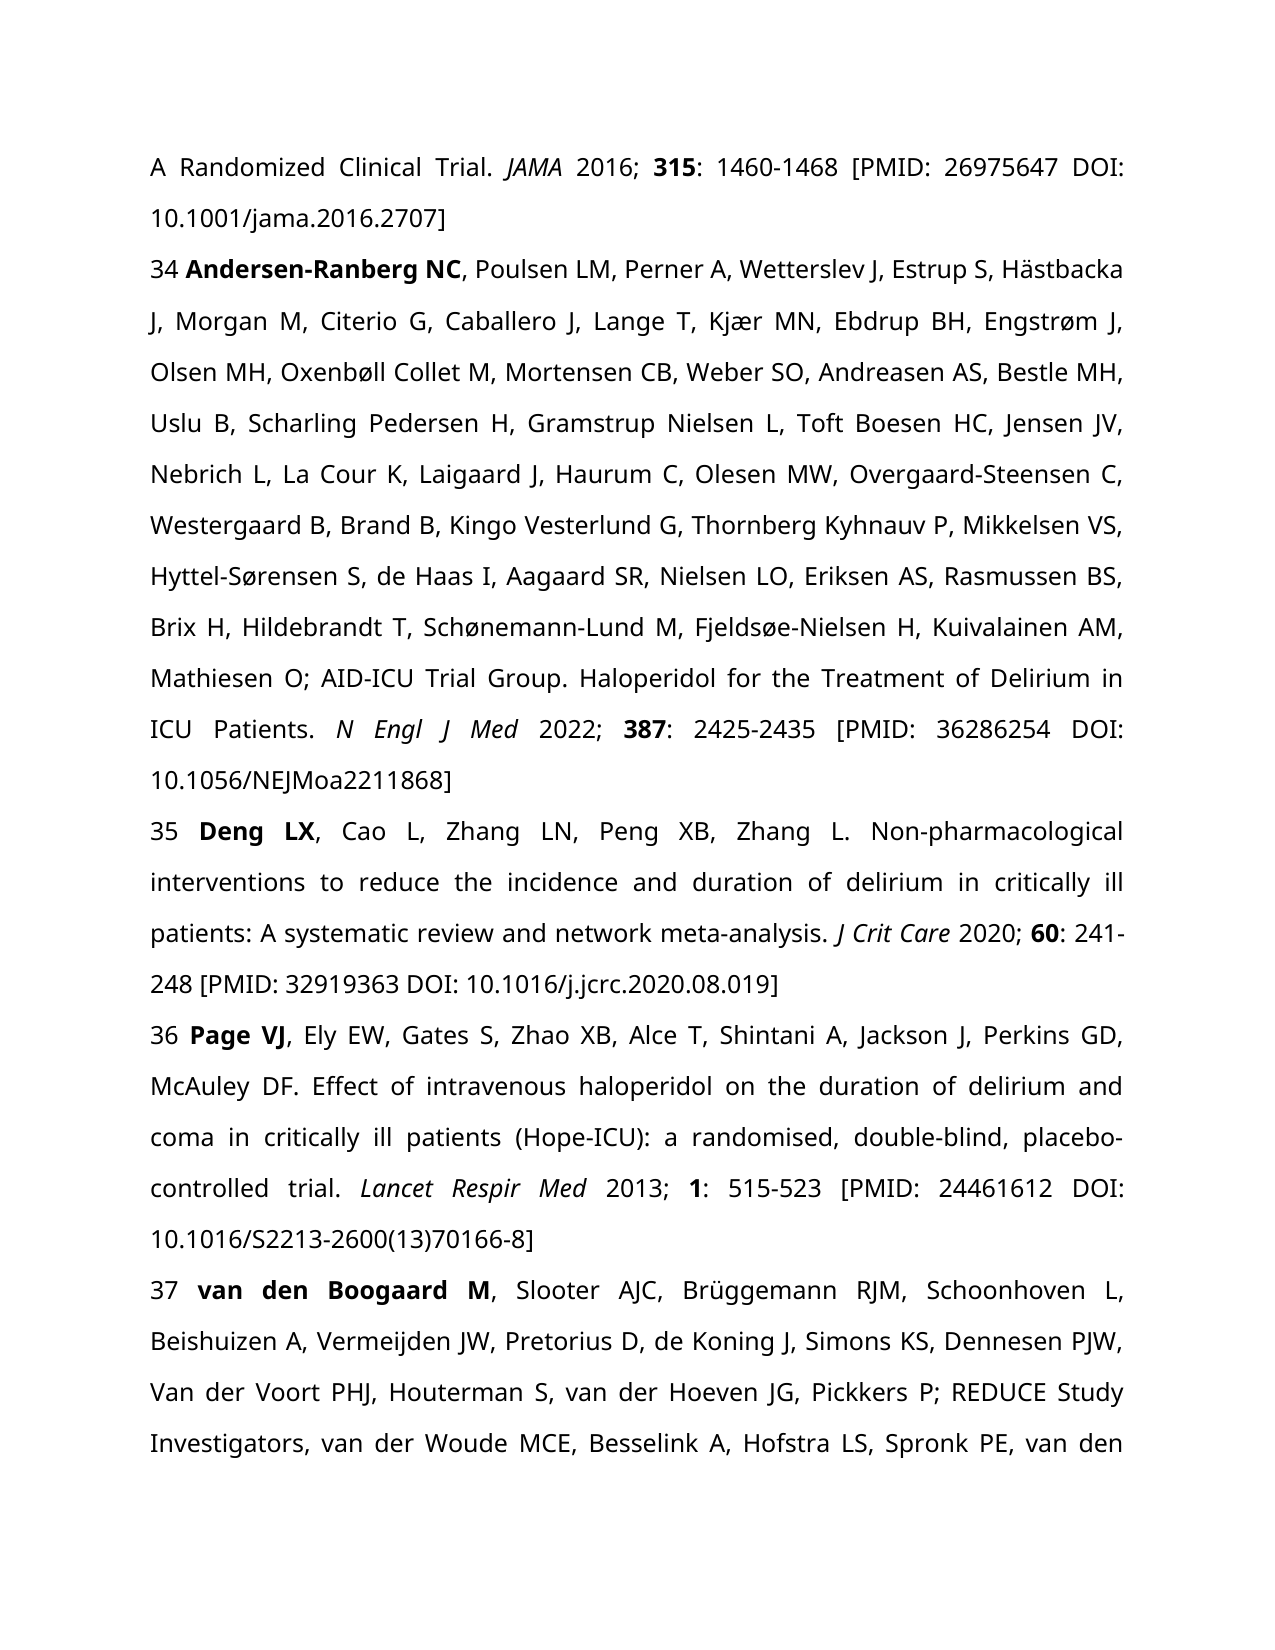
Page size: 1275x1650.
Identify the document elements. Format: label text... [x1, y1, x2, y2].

text 36 Page VJ, Ely EW, Gates S, Zhao XB, Alce T, Shintani A, Jackson J, Perkins GD, McAuley DF. Effect of intravenous haloperidol on the duration of delirium and coma in critically ill patients (Hope-ICU): a randomised, double-blind, placebo-controlled trial. Lancet Respir Med 2013; 1: 515-523 [PMID: 24461612 DOI: 10.1016/S2213-2600(13)70166-8] [150, 1018, 1125, 1256]
text 35 Deng LX, Cao L, Zhang LN, Peng XB, Zhang L. Non-pharmacological interventions to reduce the incidence and duration of delirium in critically ill patients: A systematic review and network meta-analysis. J Crit Care 2020; 60: 241-248 [PMID: 32919363 DOI: 10.1016/j.jcrc.2020.08.019] [150, 813, 1125, 1001]
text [150, 1273, 1125, 1460]
text 34 Andersen-Ranberg NC, Poulsen LM, Perner A, Wetterslev J, Estrup S, Hästbacka J, Morgan M, Citerio G, Caballero J, Lange T, Kjær MN, Ebdrup BH, Engstrøm J, Olsen MH, Oxenbøll Collet M, Mortensen CB, Weber SO, Andreasen AS, Bestle MH, Uslu B, Scharling Pedersen H, Gramstrup Nielsen L, Toft Boesen HC, Jensen JV, Nebrich L, La Cour K, Laigaard J, Haurum C, Olesen MW, Overgaard-Steensen C, Westergaard B, Brand B, Kingo Vesterlund G, Thornberg Kyhnauv P, Mikkelsen VS, Hyttel-Sørensen S, de Haas I, Aagaard SR, Nielsen LO, Eriksen AS, Rasmussen BS, Brix H, Hildebrandt T, Schønemann-Lund M, Fjeldsøe-Nielsen H, Kuivalainen AM, Mathiesen O; AID-ICU Trial Group. Haloperidol for the Treatment of Delirium in ICU Patients. N Engl J Med 2022; 387: 2425-2435 [PMID: 36286254 DOI: 10.1056/NEJMoa2211868] [150, 252, 1125, 797]
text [150, 150, 1125, 235]
